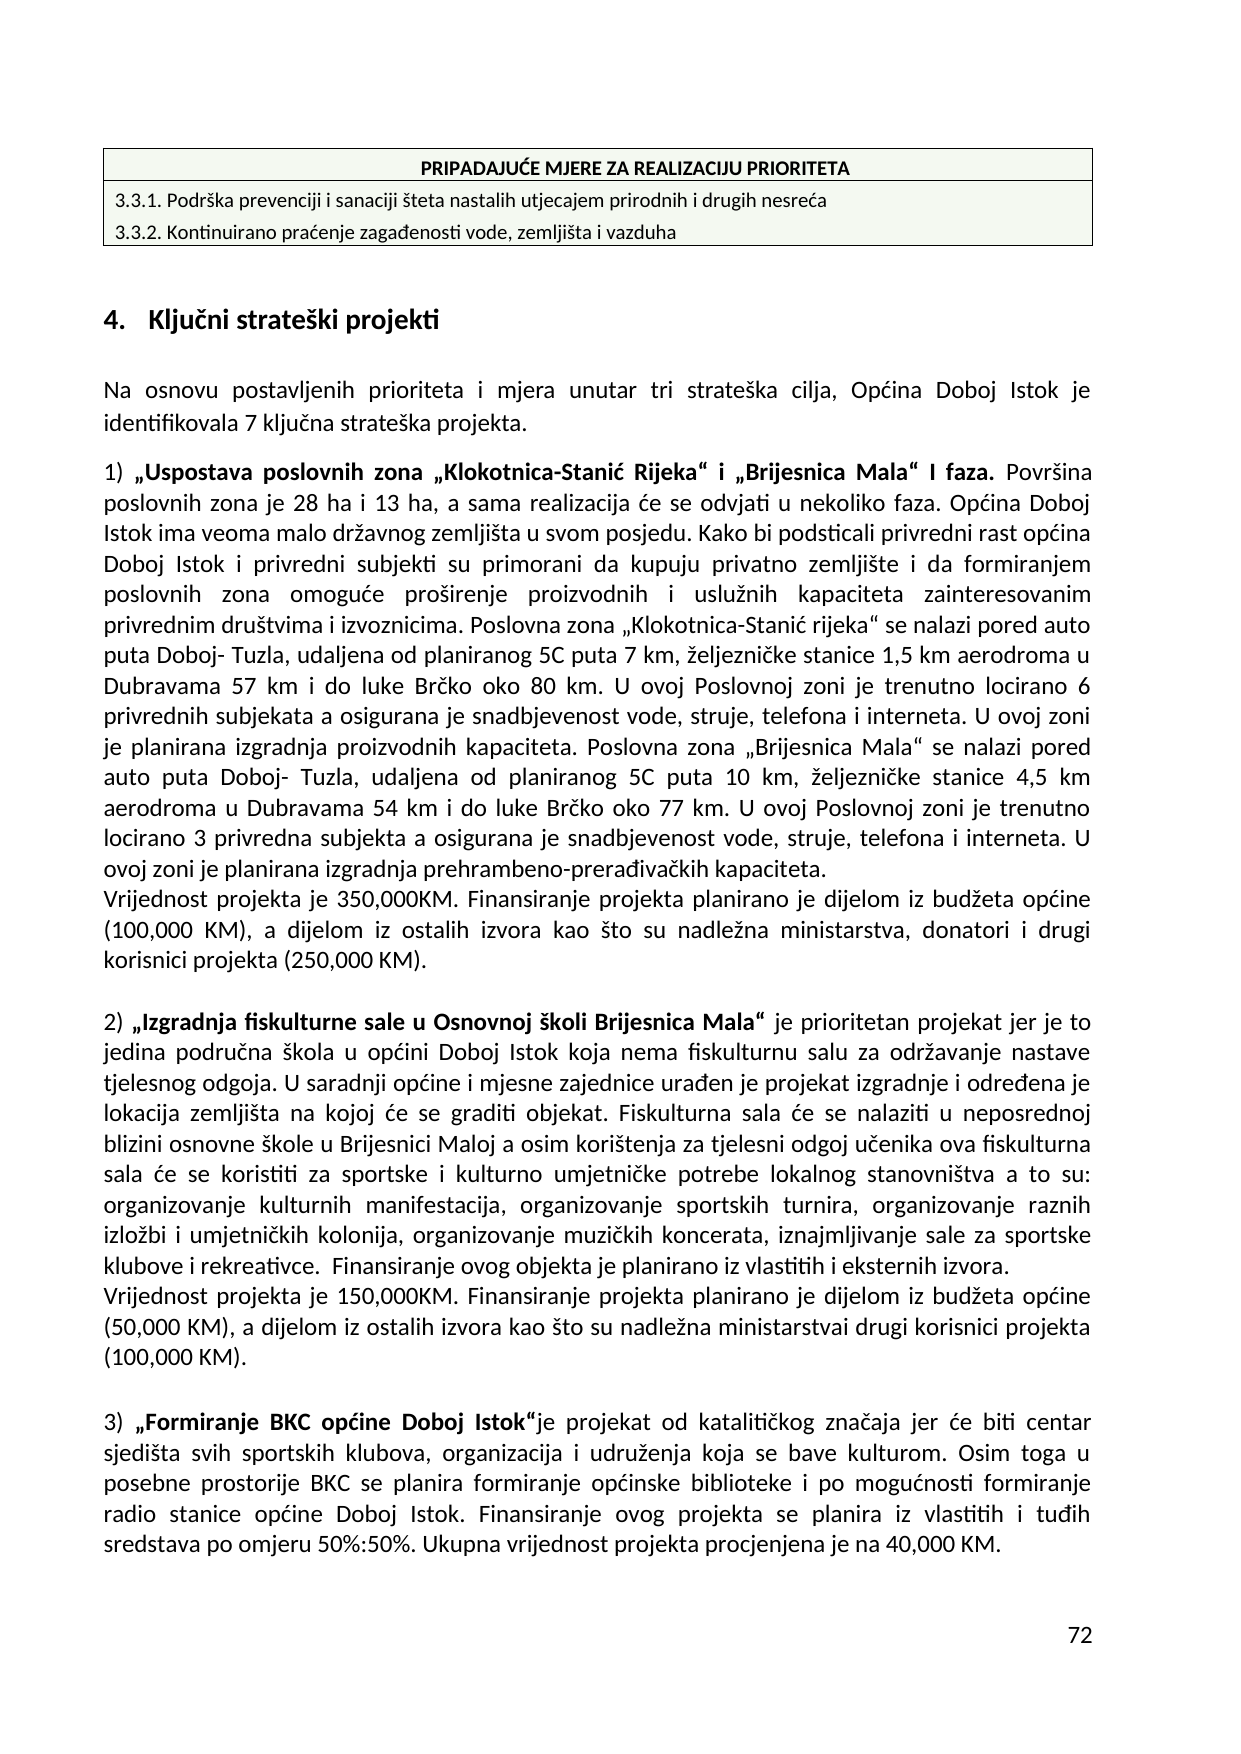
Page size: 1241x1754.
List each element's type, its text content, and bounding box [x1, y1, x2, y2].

text 2) „Izgradnja fiskulturne sale u Osnovnoj školi Brijesnica Mala“ je prioritetan projekat jer je to jedina područna škola u općini Doboj Istok koja nema fiskulturnu salu za održavanje nastave tjelesnog odgoja. U saradnji općine i mjesne zajednice urađen je projekat izgradnje i određena je lokacija zemljišta na kojoj će se graditi objekat. Fiskulturna sala će se nalaziti u neposrednoj blizini osnovne škole u Brijesnici Maloj a osim korištenja za tjelesni odgoj učenika ova fiskulturna sala će se koristiti za sportske i kulturno umjetničke potrebe lokalnog stanovništva a to su: organizovanje kulturnih manifestacija, organizovanje sportskih turnira, organizovanje raznih izložbi i umjetničkih kolonija, organizovanje muzičkih koncerata, iznajmljivanje sale za sportske klubove i rekreativce. Finansiranje ovog objekta je planirano iz vlastitih i eksternih izvora. [103, 1006, 1092, 1280]
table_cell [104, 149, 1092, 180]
subtitle Ključni strateški projekti [103, 301, 1092, 337]
text Vrijednost projekta je 350,000KM. Finansiranje projekta planirano je dijelom iz budžeta općine (100,000 KM), a dijelom iz ostalih izvora kao što su nadležna ministarstva, donatori i drugi korisnici projekta (250,000 KM). [103, 883, 1092, 975]
text 3) „Formiranje BKC općine Doboj Istok“je projekat od katalitičkog značaja jer će biti centar sjedišta svih sportskih klubova, organizacija i udruženja koja se bave kulturom. Osim toga u posebne prostorije BKC se planira formiranje općinske biblioteke i po mogućnosti formiranje radio stanice općine Doboj Istok. Finansiranje ovog projekta se planira iz vlastitih i tuđih sredstava po omjeru 50%:50%. Ukupna vrijednost projekta procjenjena je na 40,000 KM. [103, 1407, 1092, 1559]
text Vrijednost projekta je 150,000KM. Finansiranje projekta planirano je dijelom iz budžeta općine (50,000 KM), a dijelom iz ostalih izvora kao što su nadležna ministarstvai drugi korisnici projekta (100,000 KM). [103, 1280, 1092, 1372]
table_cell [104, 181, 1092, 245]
text Na osnovu postavljenih prioriteta i mjera unutar tri strateška cilja, Općina Doboj Istok je identifikovala 7 ključna strateška projekta. [103, 374, 1092, 437]
text 1) „Uspostava poslovnih zona „Klokotnica-Stanić Rijeka“ i „Brijesnica Mala“ I faza. Površina poslovnih zona je 28 ha i 13 ha, a sama realizacija će se odvjati u nekoliko faza. Općina Doboj Istok ima veoma malo državnog zemljišta u svom posjedu. Kako bi podsticali privredni rast općina Doboj Istok i privredni subjekti su primorani da kupuju privatno zemljište i da formiranjem poslovnih zona omoguće proširenje proizvodnih i uslužnih kapaciteta zainteresovanim privrednim društvima i izvoznicima. Poslovna zona „Klokotnica-Stanić rijeka“ se nalazi pored auto puta Doboj- Tuzla, udaljena od planiranog 5C puta 7 km, željezničke stanice 1,5 km aerodroma u Dubravama 57 km i do luke Brčko oko 80 km. U ovoj Poslovnoj zoni je trenutno locirano 6 privrednih subjekata a osigurana je snadbjevenost vode, struje, telefona i interneta. U ovoj zoni je planirana izgradnja proizvodnih kapaciteta. Poslovna zona „Brijesnica Mala“ se nalazi pored auto puta Doboj- Tuzla, udaljena od planiranog 5C puta 10 km, željezničke stanice 4,5 km aerodroma u Dubravama 54 km i do luke Brčko oko 77 km. U ovoj Poslovnoj zoni je trenutno locirano 3 privredna subjekta a osigurana je snadbjevenost vode, struje, telefona i interneta. U ovoj zoni je planirana izgradnja prehrambeno-prerađivačkih kapaciteta. [103, 456, 1092, 883]
